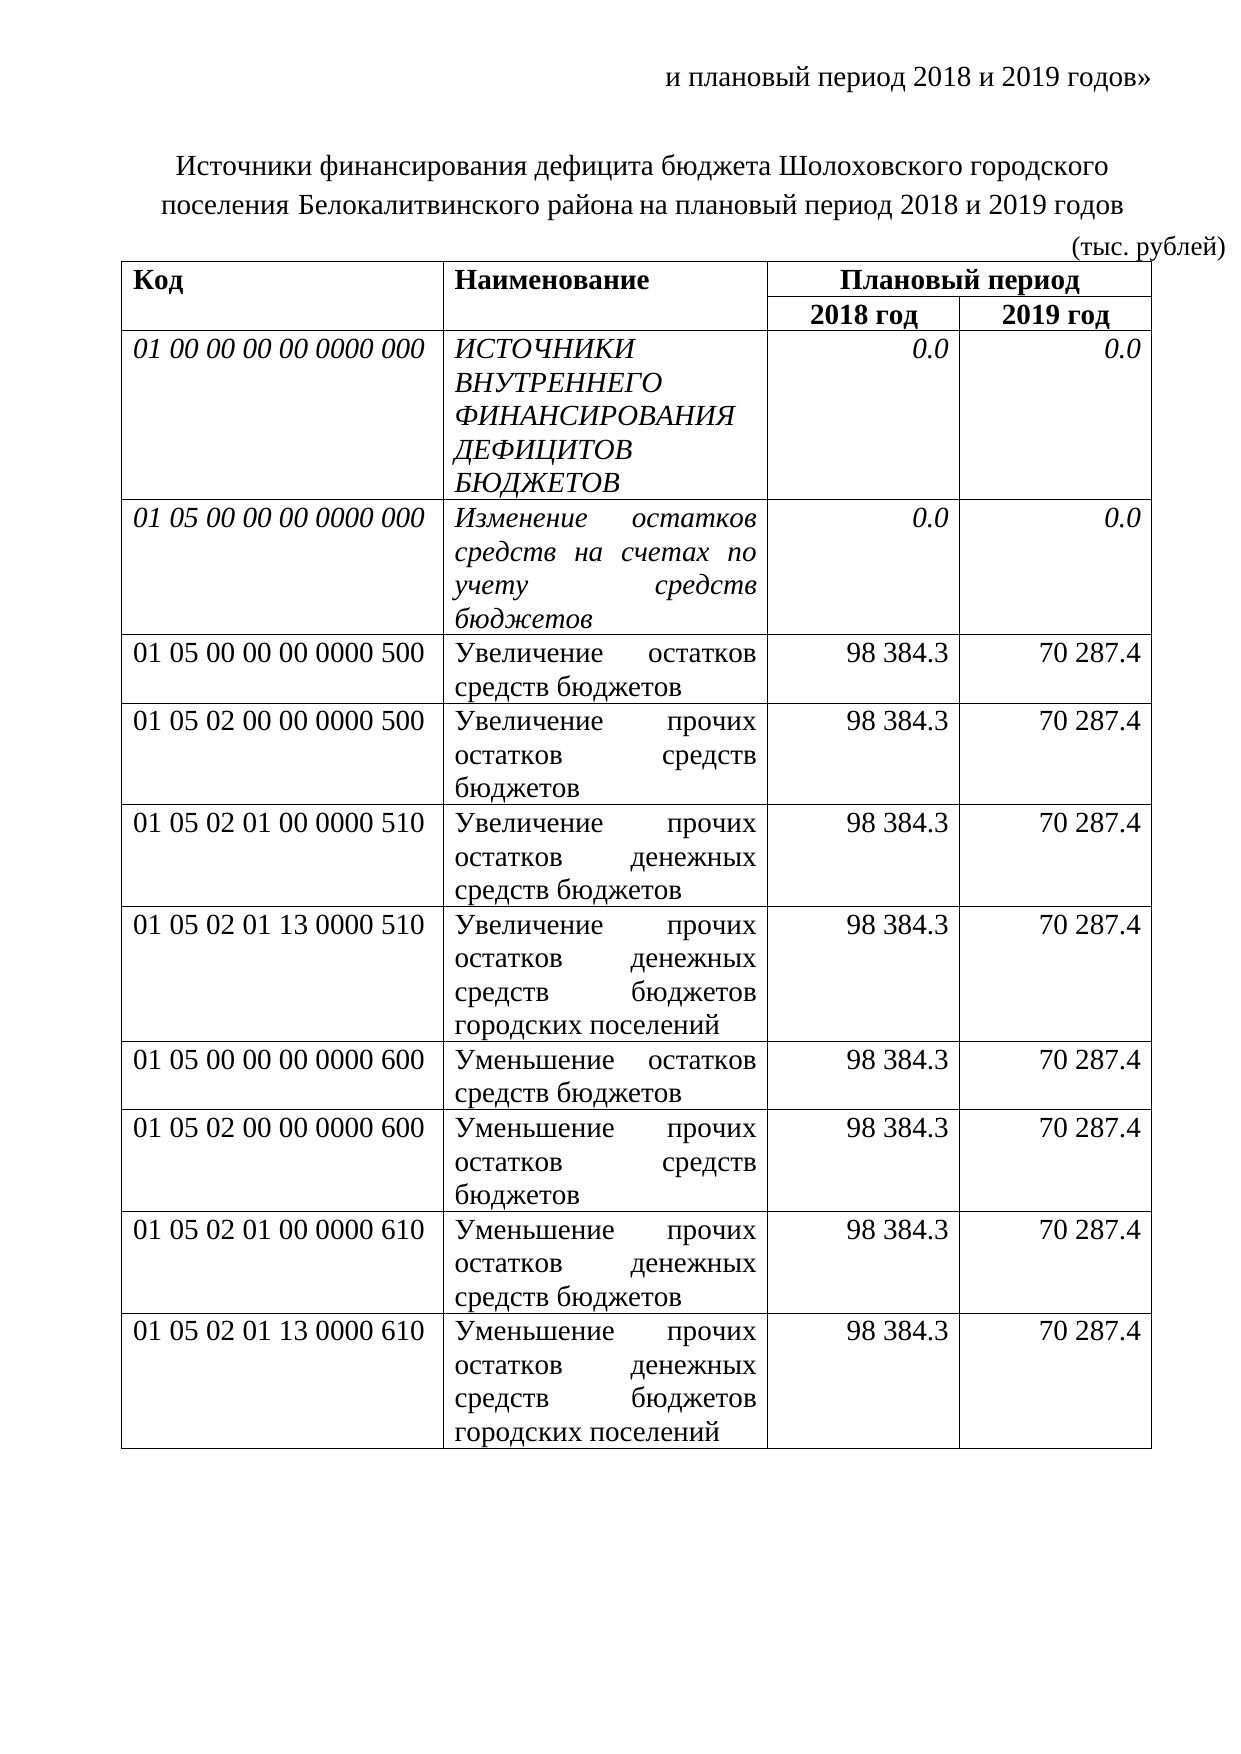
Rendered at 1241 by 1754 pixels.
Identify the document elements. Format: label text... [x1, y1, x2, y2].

table_cell Увеличение прочих остатков денежных средств бюджетов городских поселений [444, 907, 767, 1041]
table_cell 0.0 [960, 500, 1151, 634]
table_cell 98 384.3 [768, 1110, 959, 1211]
table_cell 98 384.3 [768, 635, 959, 702]
table_cell 70 287.4 [960, 704, 1151, 804]
table_header Наименование [444, 262, 767, 330]
table_cell 70 287.4 [960, 1110, 1151, 1211]
table_cell Изменение остатков средств на счетах по учету средств бюджетов [444, 500, 767, 634]
table_cell 0.0 [768, 500, 959, 634]
table_cell 01 05 02 01 00 0000 510 [122, 805, 443, 906]
table_cell 98 384.3 [768, 1042, 959, 1109]
table_cell Уменьшение прочих остатков денежных средств бюджетов [444, 1212, 767, 1312]
table_cell Уменьшение прочих остатков денежных средств бюджетов городских поселений [444, 1314, 767, 1448]
table_header Плановый период [768, 262, 1151, 296]
table_cell 01 05 02 00 00 0000 600 [122, 1110, 443, 1211]
table_cell 70 287.4 [960, 1314, 1151, 1448]
table_cell 01 05 00 00 00 0000 600 [122, 1042, 443, 1109]
table_cell Увеличение прочих остатков средств бюджетов [444, 704, 767, 804]
table_cell 98 384.3 [768, 907, 959, 1041]
table_cell 98 384.3 [768, 704, 959, 804]
text и плановый период 2018 и 2019 годов» [133, 59, 1152, 93]
table_cell 70 287.4 [960, 635, 1151, 702]
table_cell 0.0 [960, 331, 1151, 499]
table_cell Увеличение остатков средств бюджетов [444, 635, 767, 702]
table_cell ИСТОЧНИКИ ВНУТРЕННЕГО ФИНАНСИРОВАНИЯ ДЕФИЦИТОВ БЮДЖЕТОВ [444, 331, 767, 499]
table_header Код [122, 262, 443, 330]
table_cell 70 287.4 [960, 805, 1151, 906]
table_cell 70 287.4 [960, 1042, 1151, 1109]
table_cell 01 05 02 01 13 0000 510 [122, 907, 443, 1041]
table_cell 01 05 00 00 00 0000 000 [122, 500, 443, 634]
table_cell 01 05 02 00 00 0000 500 [122, 704, 443, 804]
table_cell Увеличение прочих остатков денежных средств бюджетов [444, 805, 767, 906]
table_cell 01 05 02 01 13 0000 610 [122, 1314, 443, 1448]
table_cell 98 384.3 [768, 805, 959, 906]
table_cell 2018 год [768, 297, 959, 330]
table_cell 0.0 [768, 331, 959, 499]
table_cell 98 384.3 [768, 1314, 959, 1448]
table_cell 70 287.4 [960, 907, 1151, 1041]
table_cell 2019 год [960, 297, 1151, 330]
table_cell 01 05 02 01 00 0000 610 [122, 1212, 443, 1312]
text Источники финансирования дефицита бюджета Шолоховского городского поселения Белокалитвинского района на плановый период 2018 и 2019 годов [133, 148, 1152, 222]
table_cell Уменьшение остатков средств бюджетов [444, 1042, 767, 1109]
table_cell Уменьшение прочих остатков средств бюджетов [444, 1110, 767, 1211]
table_cell 01 00 00 00 00 0000 000 [122, 331, 443, 499]
table_cell 70 287.4 [960, 1212, 1151, 1312]
table_cell 01 05 00 00 00 0000 500 [122, 635, 443, 702]
table_cell 98 384.3 [768, 1212, 959, 1312]
text (тыс. рублей) [133, 230, 1152, 261]
